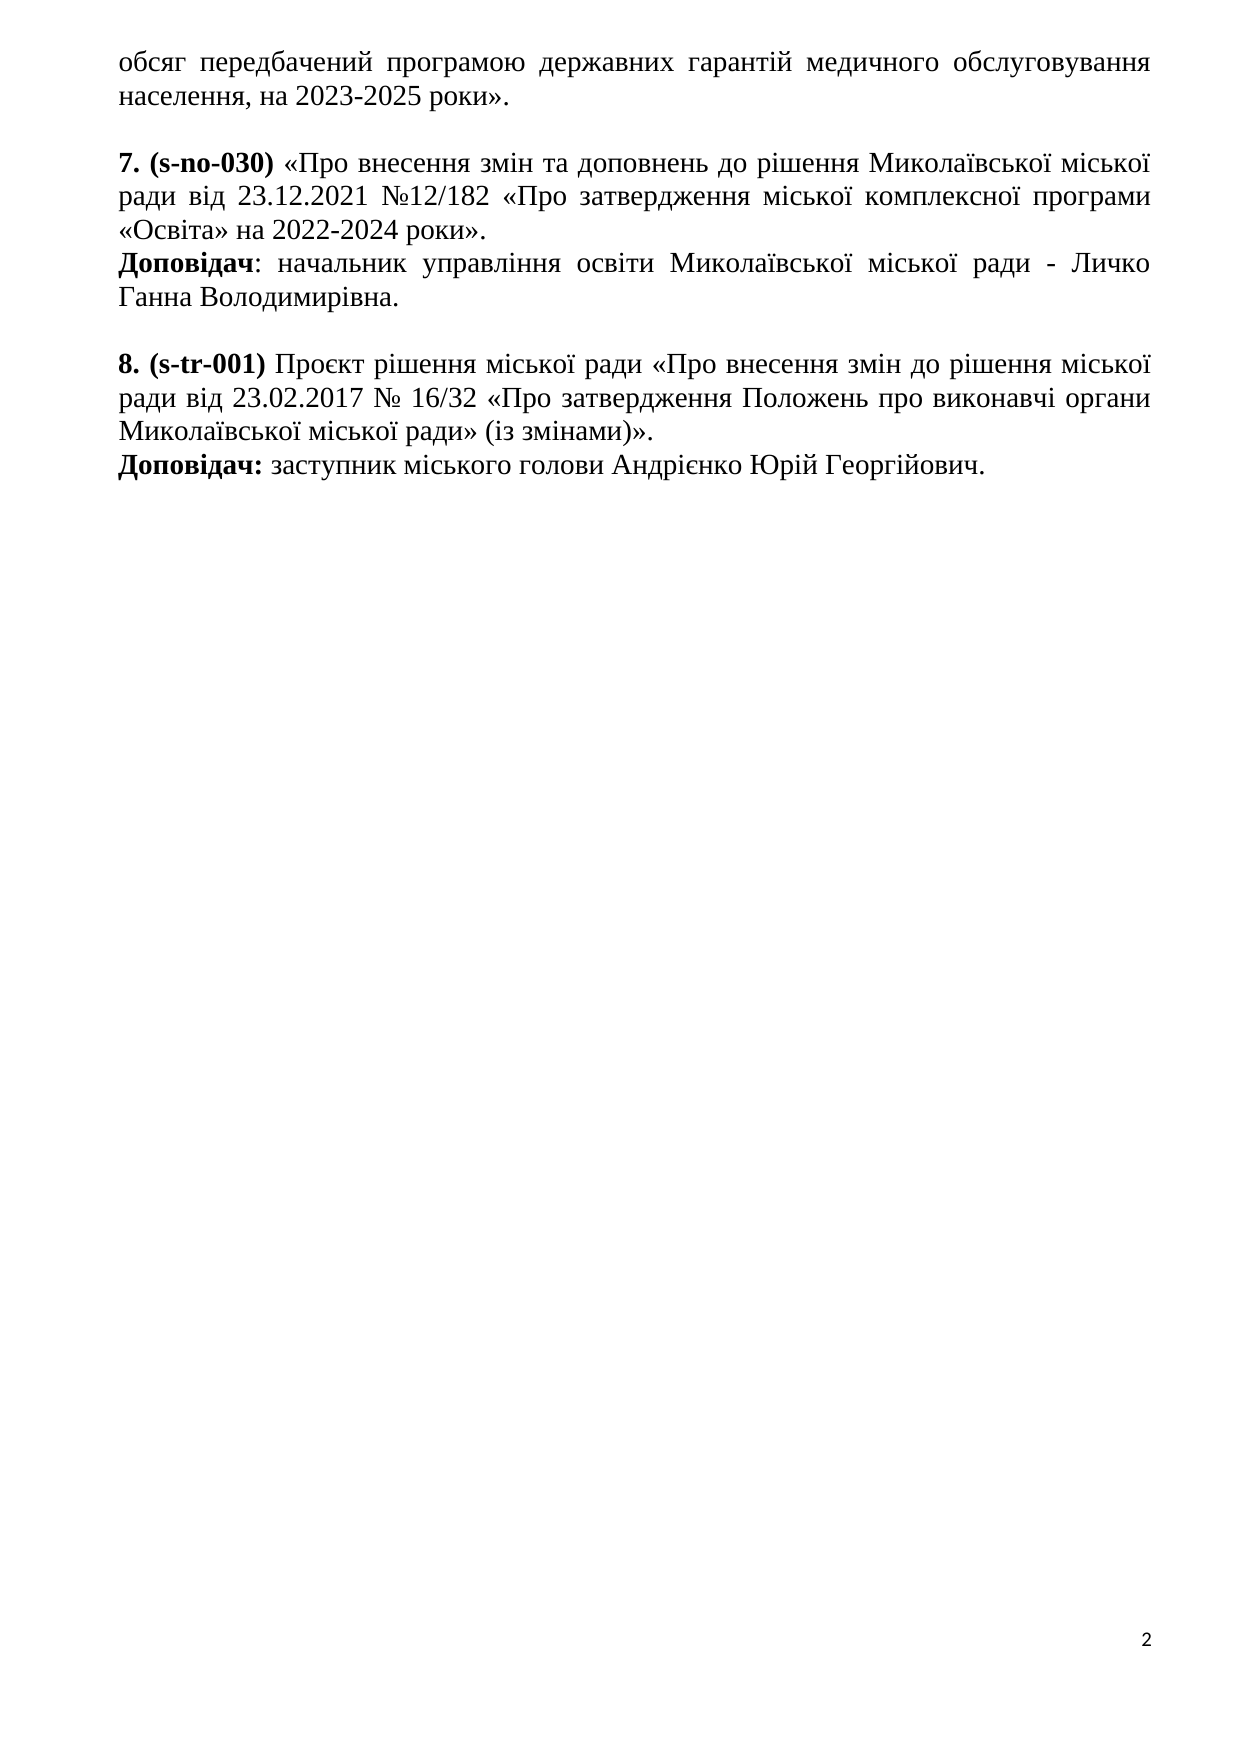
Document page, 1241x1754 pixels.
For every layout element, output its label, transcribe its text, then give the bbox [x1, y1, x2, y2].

text 8. (s-tr-001) Проєкт рішення міської ради «Про внесення змін до рішення міської ради від 23.02.2017 № 16/32 «Про затвердження Положень про виконавчі органи Миколаївської міської ради» (із змінами)». [118, 346, 1152, 447]
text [118, 44, 1152, 111]
text Доповідач: заступник міського голови Андрієнко Юрій Георгійович. [118, 447, 1152, 480]
text Доповідач: начальник управління освіти Миколаївської міської ради - Личко Ганна Володимирівна. [118, 246, 1152, 313]
text 7. (s-no-030) «Про внесення змін та доповнень до рішення Миколаївської міської ради від 23.12.2021 №12/182 «Про затвердження міської комплексної програми «Освіта» на 2022-2024 роки». [118, 145, 1152, 246]
